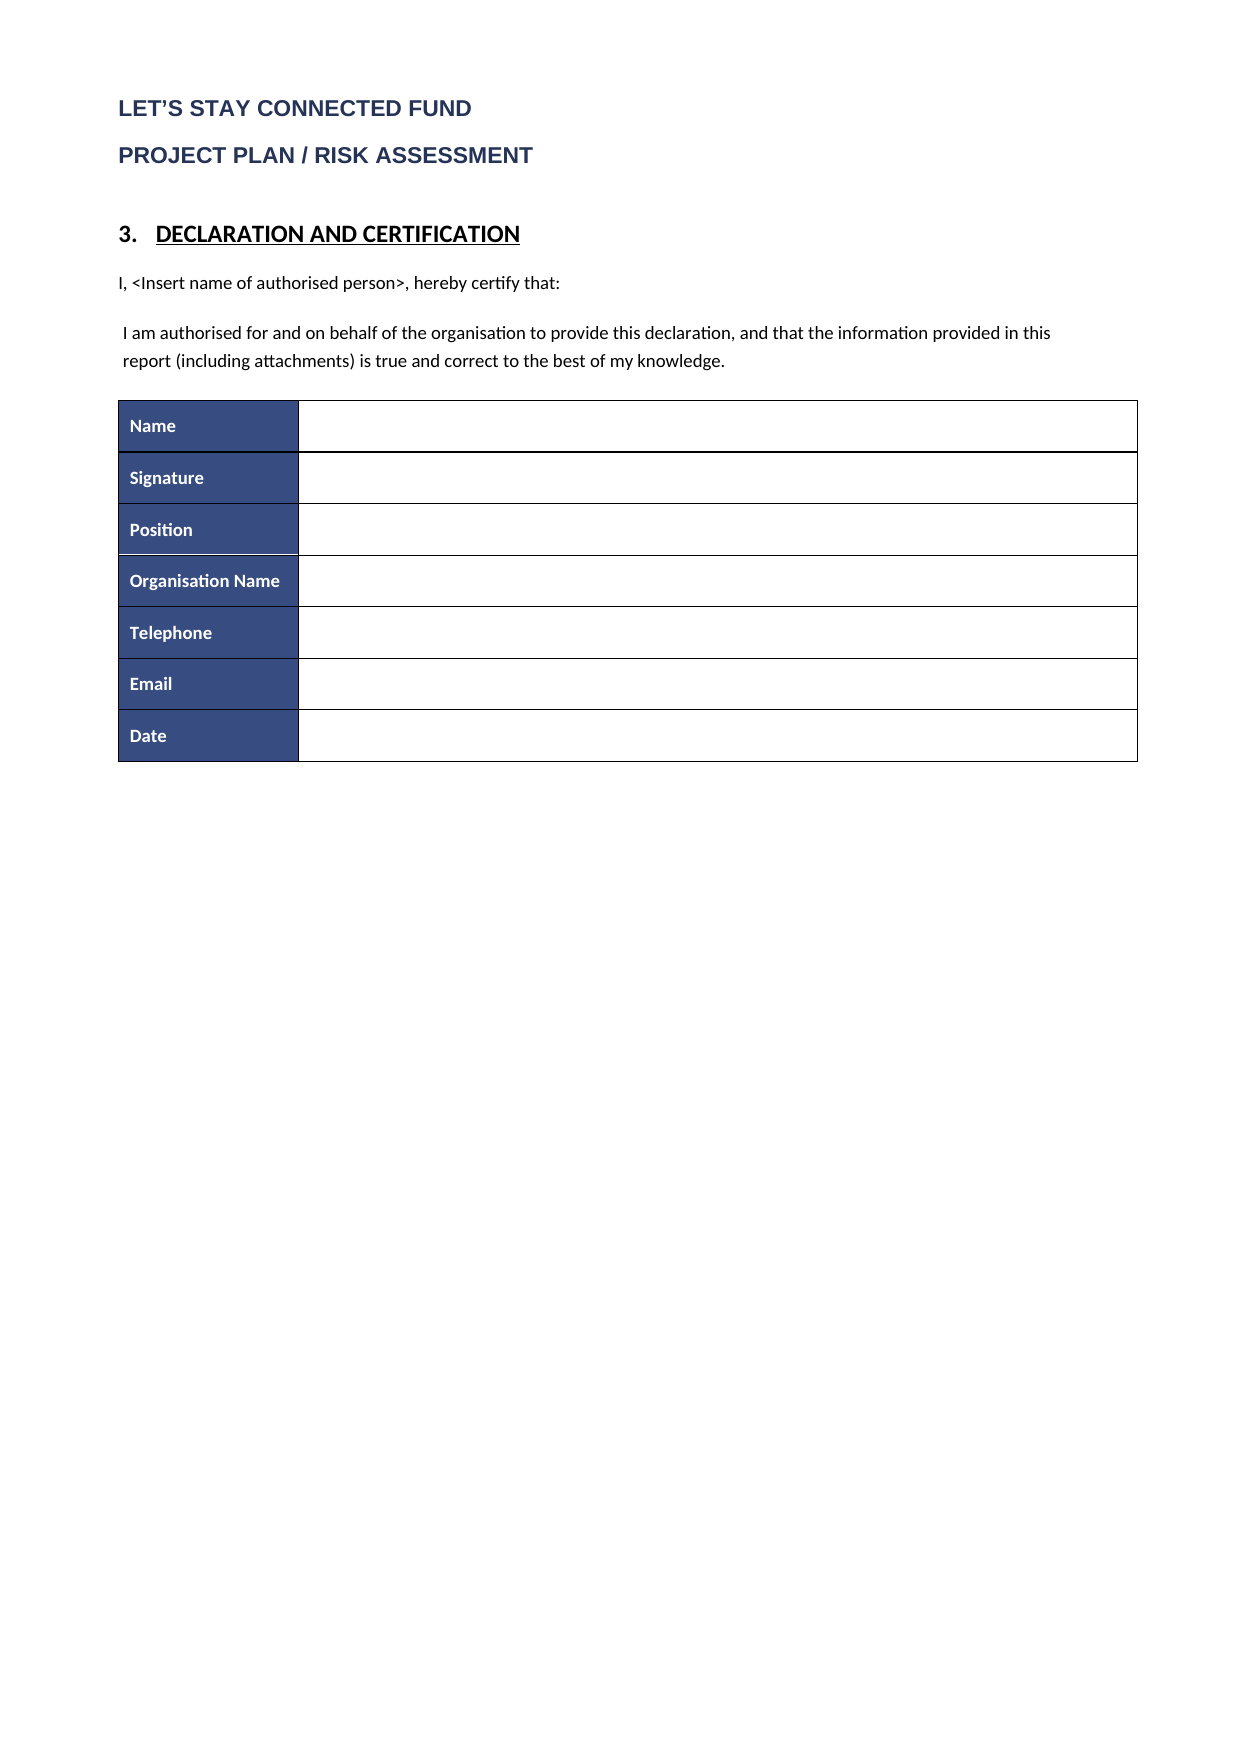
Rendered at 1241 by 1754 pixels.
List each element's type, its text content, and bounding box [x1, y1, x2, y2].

table_header Name [119, 401, 298, 451]
text I, <Insert name of authorised person>, hereby certify that: [118, 271, 1122, 294]
table_cell Organisation Name [119, 556, 298, 606]
table_cell Signature [119, 453, 298, 503]
table_cell Telephone [119, 607, 298, 658]
table_cell [299, 607, 1137, 658]
table_cell Position [119, 504, 298, 554]
list DECLARATION AND CERTIFICATION [118, 218, 1122, 248]
text I am authorised for and on behalf of the organisation to provide this declaration, and that the information provided in this report (including attachments) is true and correct to the best of my knowledge. [123, 321, 1098, 372]
table_cell [299, 556, 1137, 606]
table_cell [299, 453, 1137, 503]
table_header [299, 401, 1137, 451]
table_cell [299, 710, 1137, 761]
table_cell [299, 659, 1137, 709]
table_cell [299, 504, 1137, 554]
table_cell Date [119, 710, 298, 761]
table_cell Email [119, 659, 298, 709]
